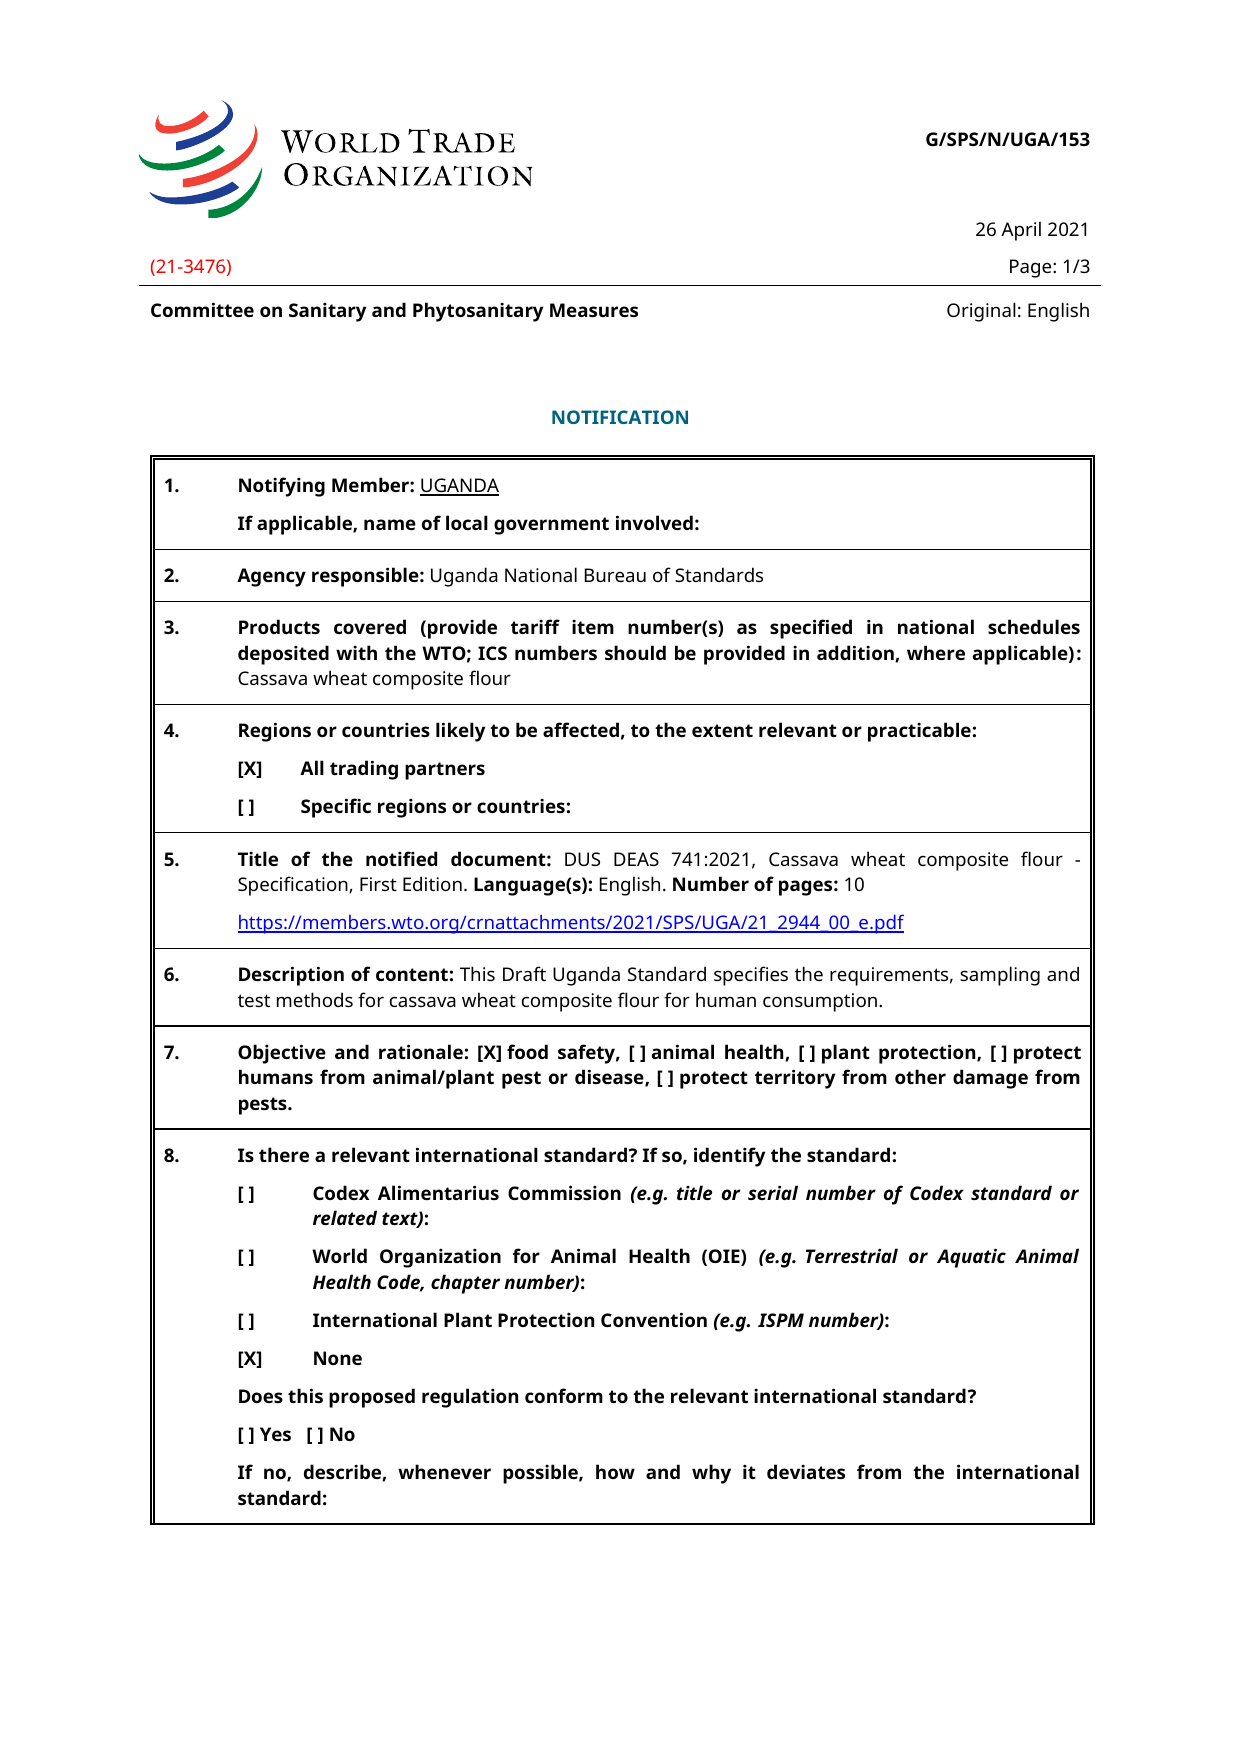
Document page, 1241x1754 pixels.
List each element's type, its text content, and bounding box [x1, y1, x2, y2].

table_cell Description of content: This Draft Uganda Standard specifies the requirements, sampling and test methods for cassava wheat composite flour for human consumption. [226, 949, 1090, 1025]
table_cell 8. [155, 1130, 226, 1523]
table_header 1. [155, 460, 226, 548]
table_cell 6. [155, 949, 226, 1025]
table_cell Regions or countries likely to be affected, to the extent relevant or practicable: [X] All trading partners [ ] Specific regions or countries: [226, 705, 1090, 832]
table_cell Is there a relevant international standard? If so, identify the standard: [ ] Codex Alimentarius Commission (e.g. title or serial number of Codex standard or related text): [ ] World Organization for Animal Health (OIE) (e.g. Terrestrial or Aquatic Animal Health Code, chapter number): [ ] International Plant Protection Convention (e.g. ISPM number): [X] None Does this proposed regulation conform to the relevant international standard? [ ] Yes [ ] No If no, describe, whenever possible, how and why it deviates from the international standard: [226, 1130, 1090, 1523]
table_cell 4. [155, 705, 226, 832]
table_cell 7. [155, 1027, 226, 1128]
table_cell 5. [155, 833, 226, 947]
table_cell Products covered (provide tariff item number(s) as specified in national schedules deposited with the WTO; ICS numbers should be provided in addition, where applicable): Cassava wheat composite flour [226, 602, 1090, 704]
table_cell Agency responsible: Uganda National Bureau of Standards [226, 550, 1090, 601]
title NOTIFICATION [150, 405, 1090, 430]
table_cell Title of the notified document: DUS DEAS 741:2021, Cassava wheat composite flour - Specification, First Edition. Language(s): English. Number of pages: 10 https://members.wto.org/crnattachments/2021/SPS/UGA/21_2944_00_e.pdf [226, 833, 1090, 947]
table_header Notifying Member: Uganda If applicable, name of local government involved: [226, 460, 1090, 548]
table_cell Objective and rationale: [X] food safety, [ ] animal health, [ ] plant protection, [ ] protect humans from animal/plant pest or disease, [ ] protect territory from other damage from pests. [226, 1027, 1090, 1128]
table_cell 3. [155, 602, 226, 704]
table_cell 2. [155, 550, 226, 601]
